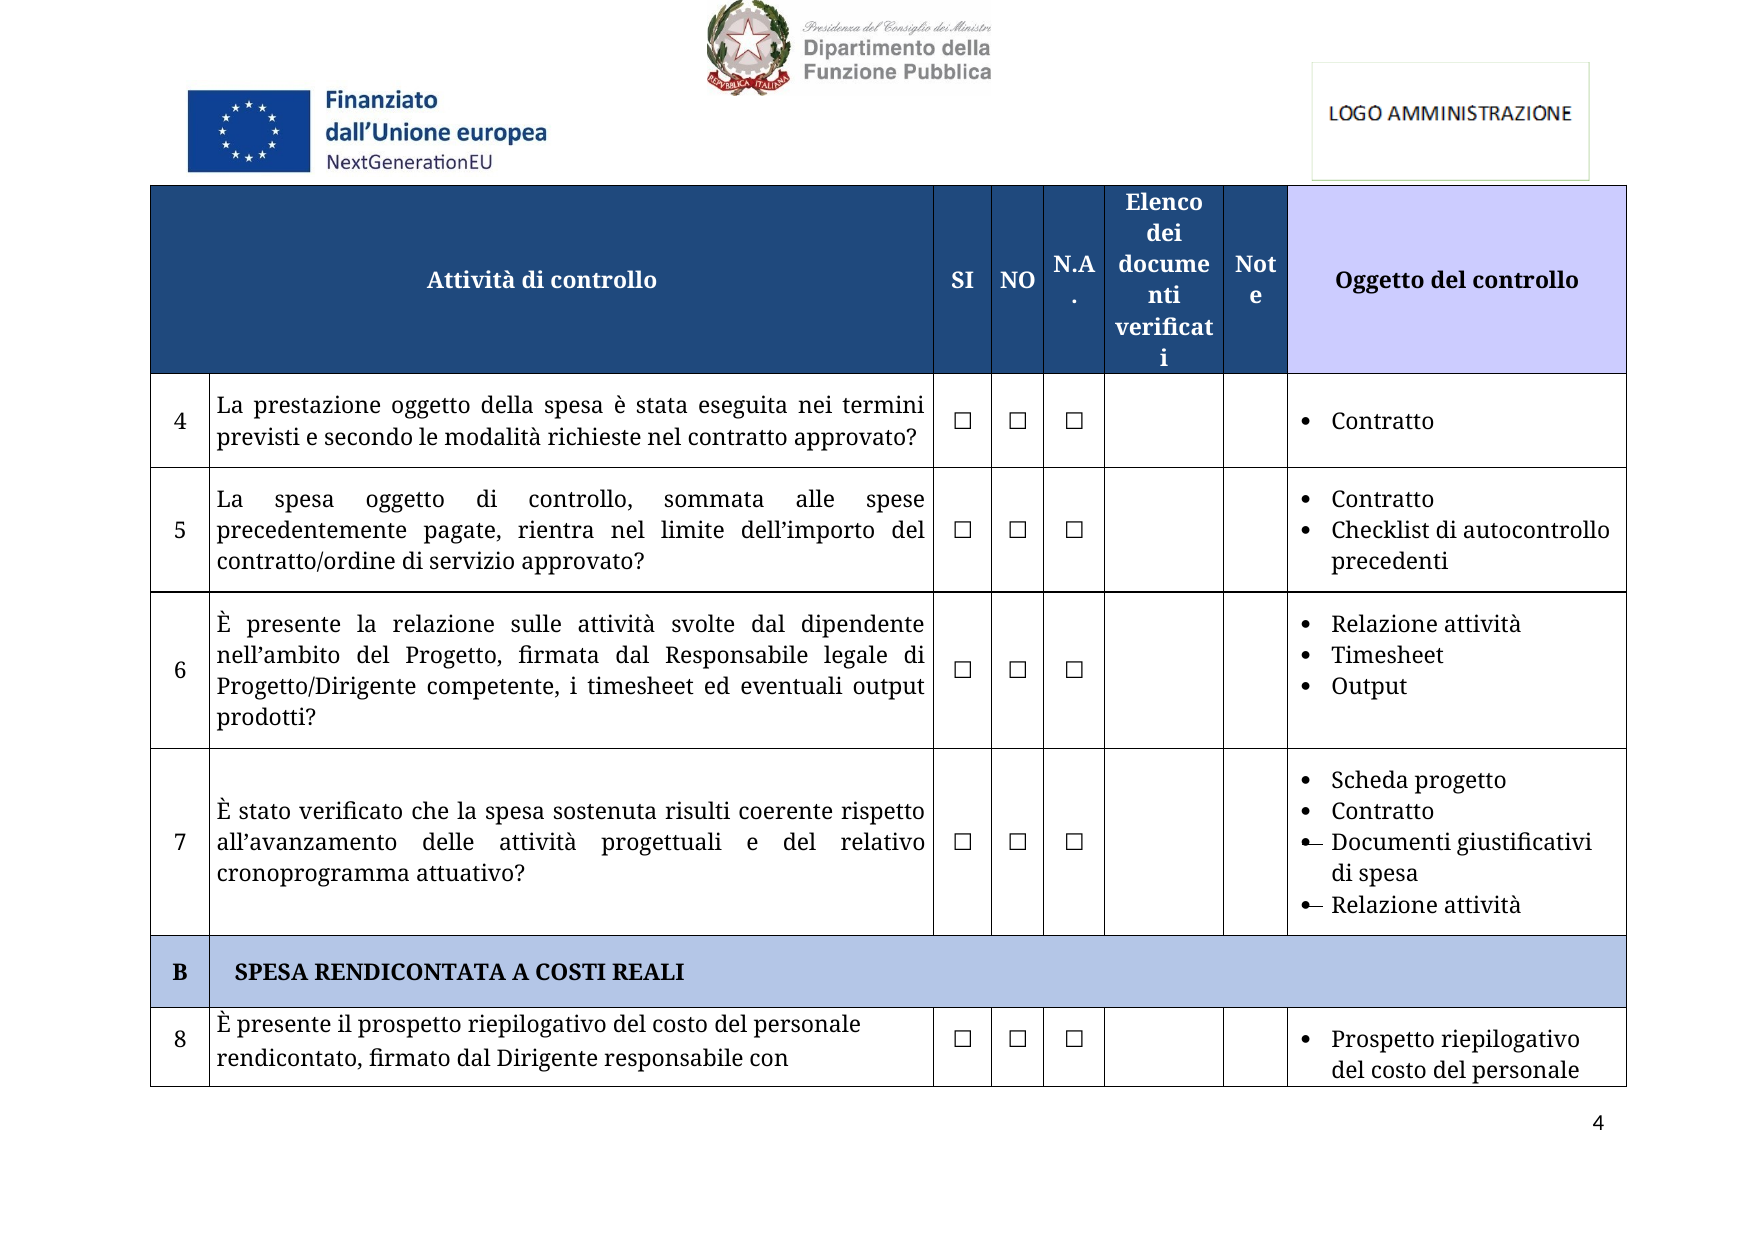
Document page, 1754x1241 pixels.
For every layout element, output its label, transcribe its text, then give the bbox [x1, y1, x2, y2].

table_cell [1105, 1008, 1223, 1086]
table_header NO [992, 186, 1043, 373]
table_cell Prospetto riepilogativo del costo del personale rendicontato [1288, 1008, 1626, 1086]
table_cell SPESA RENDICONTATA A COSTI REALI [210, 936, 1626, 1007]
table_header Note [1224, 186, 1287, 373]
table_cell [934, 593, 991, 747]
table_cell 5 [151, 468, 209, 591]
table_cell [992, 374, 1043, 467]
table_cell 7 [151, 749, 209, 935]
table_cell 6 [151, 593, 209, 747]
table_cell [992, 749, 1043, 935]
table_cell [1224, 468, 1287, 591]
table_cell [1044, 749, 1104, 935]
picture [707, 0, 992, 96]
table_cell 8 [151, 1008, 209, 1086]
table_cell [1224, 593, 1287, 747]
table_cell È presente la relazione sulle attività svolte dal dipendente nell’ambito del Progetto, firmata dal Responsabile legale di Progetto/Dirigente competente, i timesheet ed eventuali output prodotti? [210, 593, 933, 747]
table_cell La spesa oggetto di controllo, sommata alle spese precedentemente pagate, rientra nel limite dell’importo del contratto/ordine di servizio approvato? [210, 468, 933, 591]
table_cell [1224, 1008, 1287, 1086]
table_cell È presente il prospetto riepilogativo del costo del personale rendicontato, firmato dal Dirigente responsabile con l’indicazione delle spese sostenute per ciascun soggetto, periodo di riferimento, n. ore lavorate nel periodo, costo orario e riferimento pagamento? [210, 1008, 933, 1086]
table_cell [1044, 374, 1104, 467]
table_cell [1224, 749, 1287, 935]
table_cell [1224, 374, 1287, 467]
table_cell B [151, 936, 209, 1007]
picture [175, 80, 552, 177]
table_cell [1105, 749, 1223, 935]
table_cell Scheda progetto Contratto Documenti giustificativi di spesa Relazione attività [1288, 749, 1626, 935]
table_cell [1105, 468, 1223, 591]
table_cell [934, 374, 991, 467]
table_cell [934, 468, 991, 591]
table_cell [1105, 374, 1223, 467]
table_cell 4 [151, 374, 209, 467]
table_header Elenco dei documenti verificati [1105, 186, 1223, 373]
table_cell [992, 593, 1043, 747]
table_cell [1044, 468, 1104, 591]
table_cell La prestazione oggetto della spesa è stata eseguita nei termini previsti e secondo le modalità richieste nel contratto approvato? [210, 374, 933, 467]
table_cell [992, 468, 1043, 591]
table_cell Contratto Checklist di autocontrollo precedenti [1288, 468, 1626, 591]
table_header SI [934, 186, 991, 373]
table_cell [1044, 593, 1104, 747]
table_header Attività di controllo [151, 186, 933, 373]
table_header Oggetto del controllo [1288, 186, 1626, 373]
table_cell [1044, 1008, 1104, 1086]
table_cell [934, 749, 991, 935]
table_cell [992, 1008, 1043, 1086]
table_cell È stato verificato che la spesa sostenuta risulti coerente rispetto all’avanzamento delle attività progettuali e del relativo cronoprogramma attuativo? [210, 749, 933, 935]
table_cell [934, 1008, 991, 1086]
table_cell Relazione attività Timesheet Output [1288, 593, 1626, 747]
picture [1311, 62, 1590, 181]
table_header N.A. [1044, 186, 1104, 373]
table_cell Contratto [1288, 374, 1626, 467]
table_cell [1105, 593, 1223, 747]
